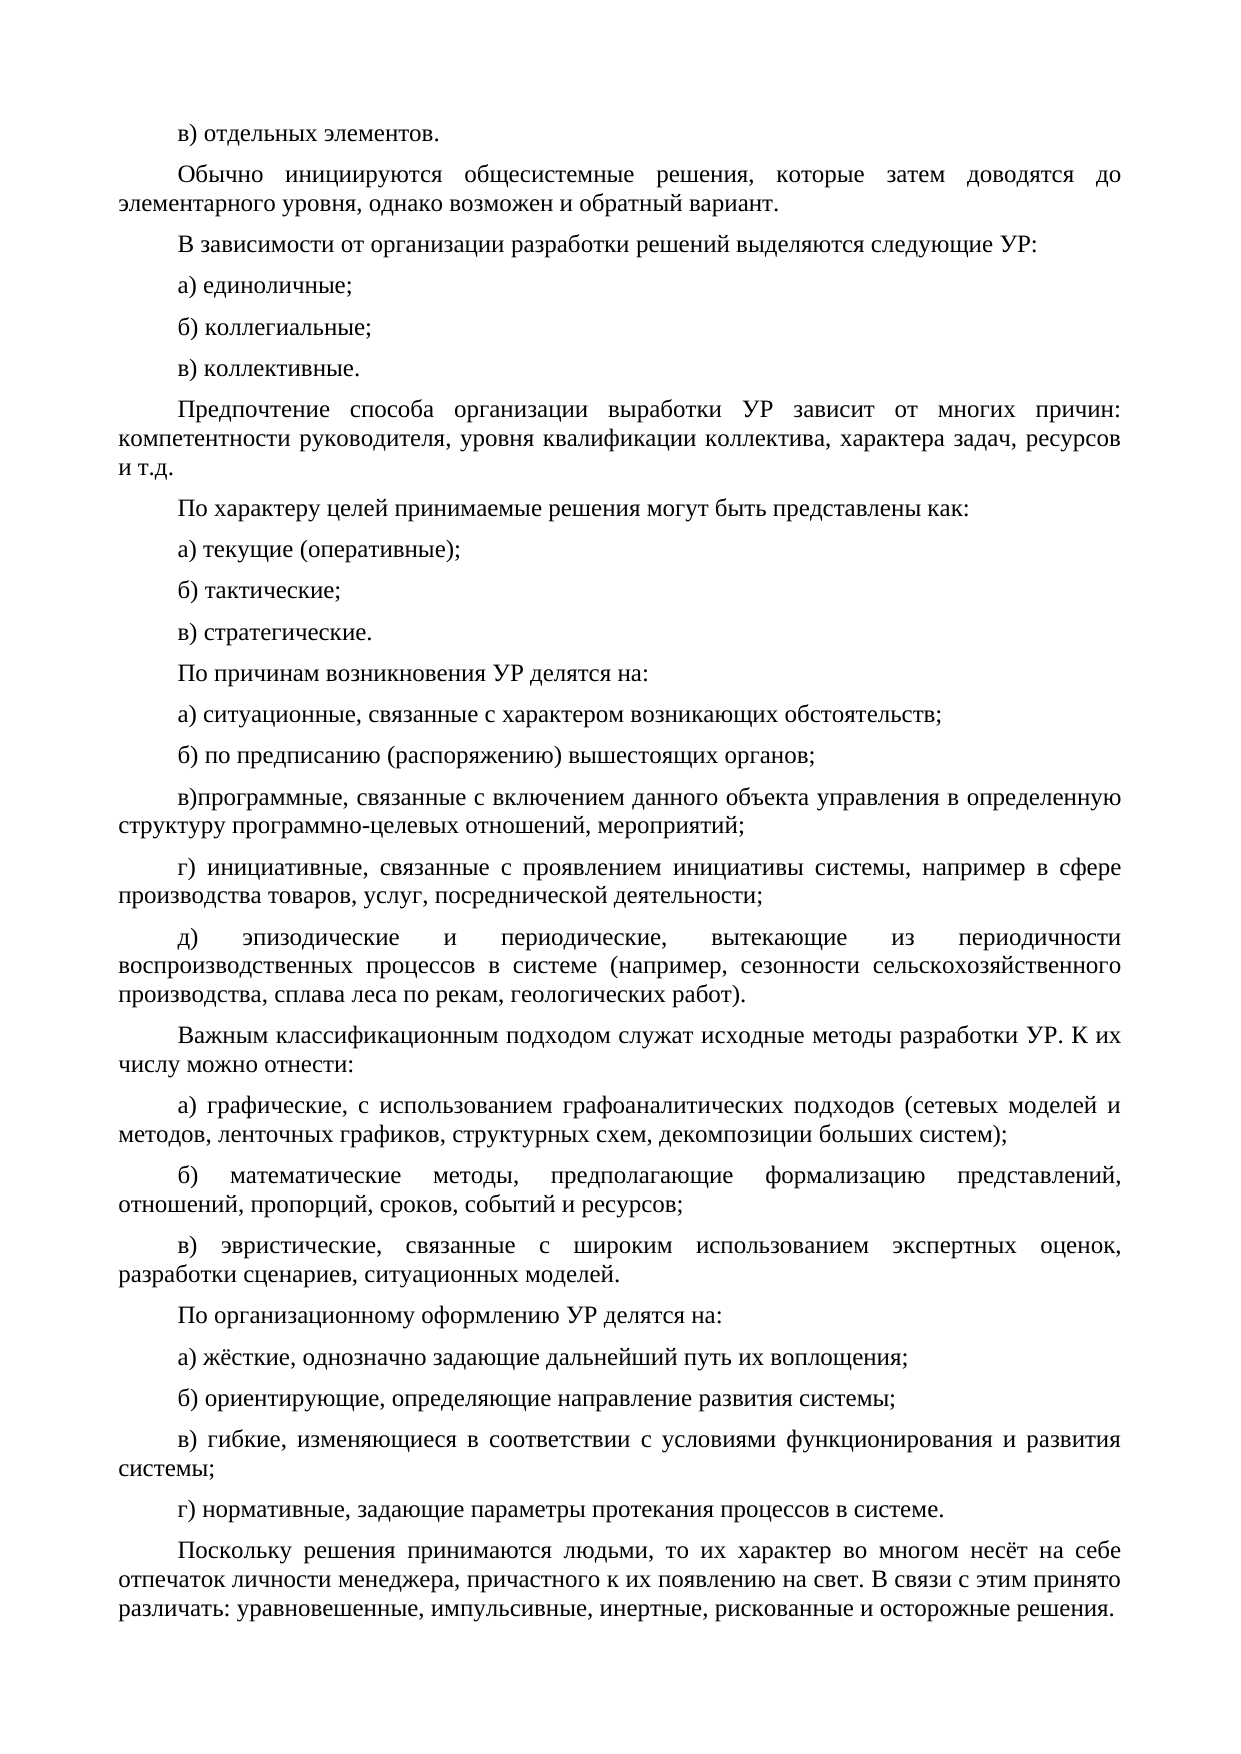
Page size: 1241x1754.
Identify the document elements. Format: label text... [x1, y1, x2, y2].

text б) коллегиальные; [118, 312, 1122, 341]
text а) единоличные; [118, 271, 1122, 299]
text а) текущие (оперативные); [118, 534, 1122, 563]
text в) стратегические. [118, 617, 1122, 646]
text б) по предписанию (распоряжению) вышестоящих органов; [118, 741, 1122, 769]
text По причинам возникновения УР делятся на: [118, 658, 1122, 687]
text В зависимости от организации разработки решений выделяются следующие УР: [118, 229, 1122, 258]
text а) ситуационные, связанные с характером возникающих обстоятельств; [118, 699, 1122, 728]
text в) коллективные. [118, 353, 1122, 382]
text б) тактические; [118, 576, 1122, 604]
text в) гибкие, изменяющиеся в соответствии с условиями функционирования и развития системы; [118, 1424, 1122, 1482]
text в)программные, связанные с включением данного объекта управления в определенную структуру программно-целевых отношений, мероприятий; [118, 782, 1122, 839]
text По характеру целей принимаемые решения могут быть представлены как: [118, 493, 1122, 522]
text По организационному оформлению УР делятся на: [118, 1301, 1122, 1329]
text в) отдельных элементов. [118, 118, 1122, 147]
text а) жёсткие, однозначно задающие дальнейший путь их воплощения; [118, 1342, 1122, 1371]
text б) ориентирующие, определяющие направление развития системы; [118, 1383, 1122, 1412]
text а) графические, с использованием графоаналитических подходов (сетевых моделей и методов, ленточных графиков, структурных схем, декомпозиции больших систем); [118, 1091, 1122, 1148]
text г) инициативные, связанные с проявлением инициативы системы, например в сфере производства товаров, услуг, посреднической деятельности; [118, 852, 1122, 909]
text в) эвристические, связанные с широким использованием экспертных оценок, разработки сценариев, ситуационных моделей. [118, 1231, 1122, 1288]
text Поскольку решения принимаются людьми, то их характер во многом несёт на себе отпечаток личности менеджера, причастного к их появлению на свет. В связи с этим принято различать: уравновешенные, импульсивные, инертные, рискованные и осторожные решения. [118, 1536, 1122, 1622]
text Предпочтение способа организации выработки УР зависит от многих причин: компетентности руководителя, уровня квалификации коллектива, характера задач, ресурсов и т.д. [118, 394, 1122, 481]
text б) математические методы, предполагающие формализацию представлений, отношений, пропорций, сроков, событий и ресурсов; [118, 1161, 1122, 1218]
text Обычно инициируются общесистемные решения, которые затем доводятся до элементарного уровня, однако возможен и обратный вариант. [118, 159, 1122, 217]
text д) эпизодические и периодические, вытекающие из периодичности воспроизводственных процессов в системе (например, сезонности сельскохозяйственного производства, сплава леса по рекам, геологических работ). [118, 922, 1122, 1008]
text г) нормативные, задающие параметры протекания процессов в системе. [118, 1494, 1122, 1523]
text Важным классификационным подходом служат исходные методы разработки УР. К их числу можно отнести: [118, 1021, 1122, 1078]
